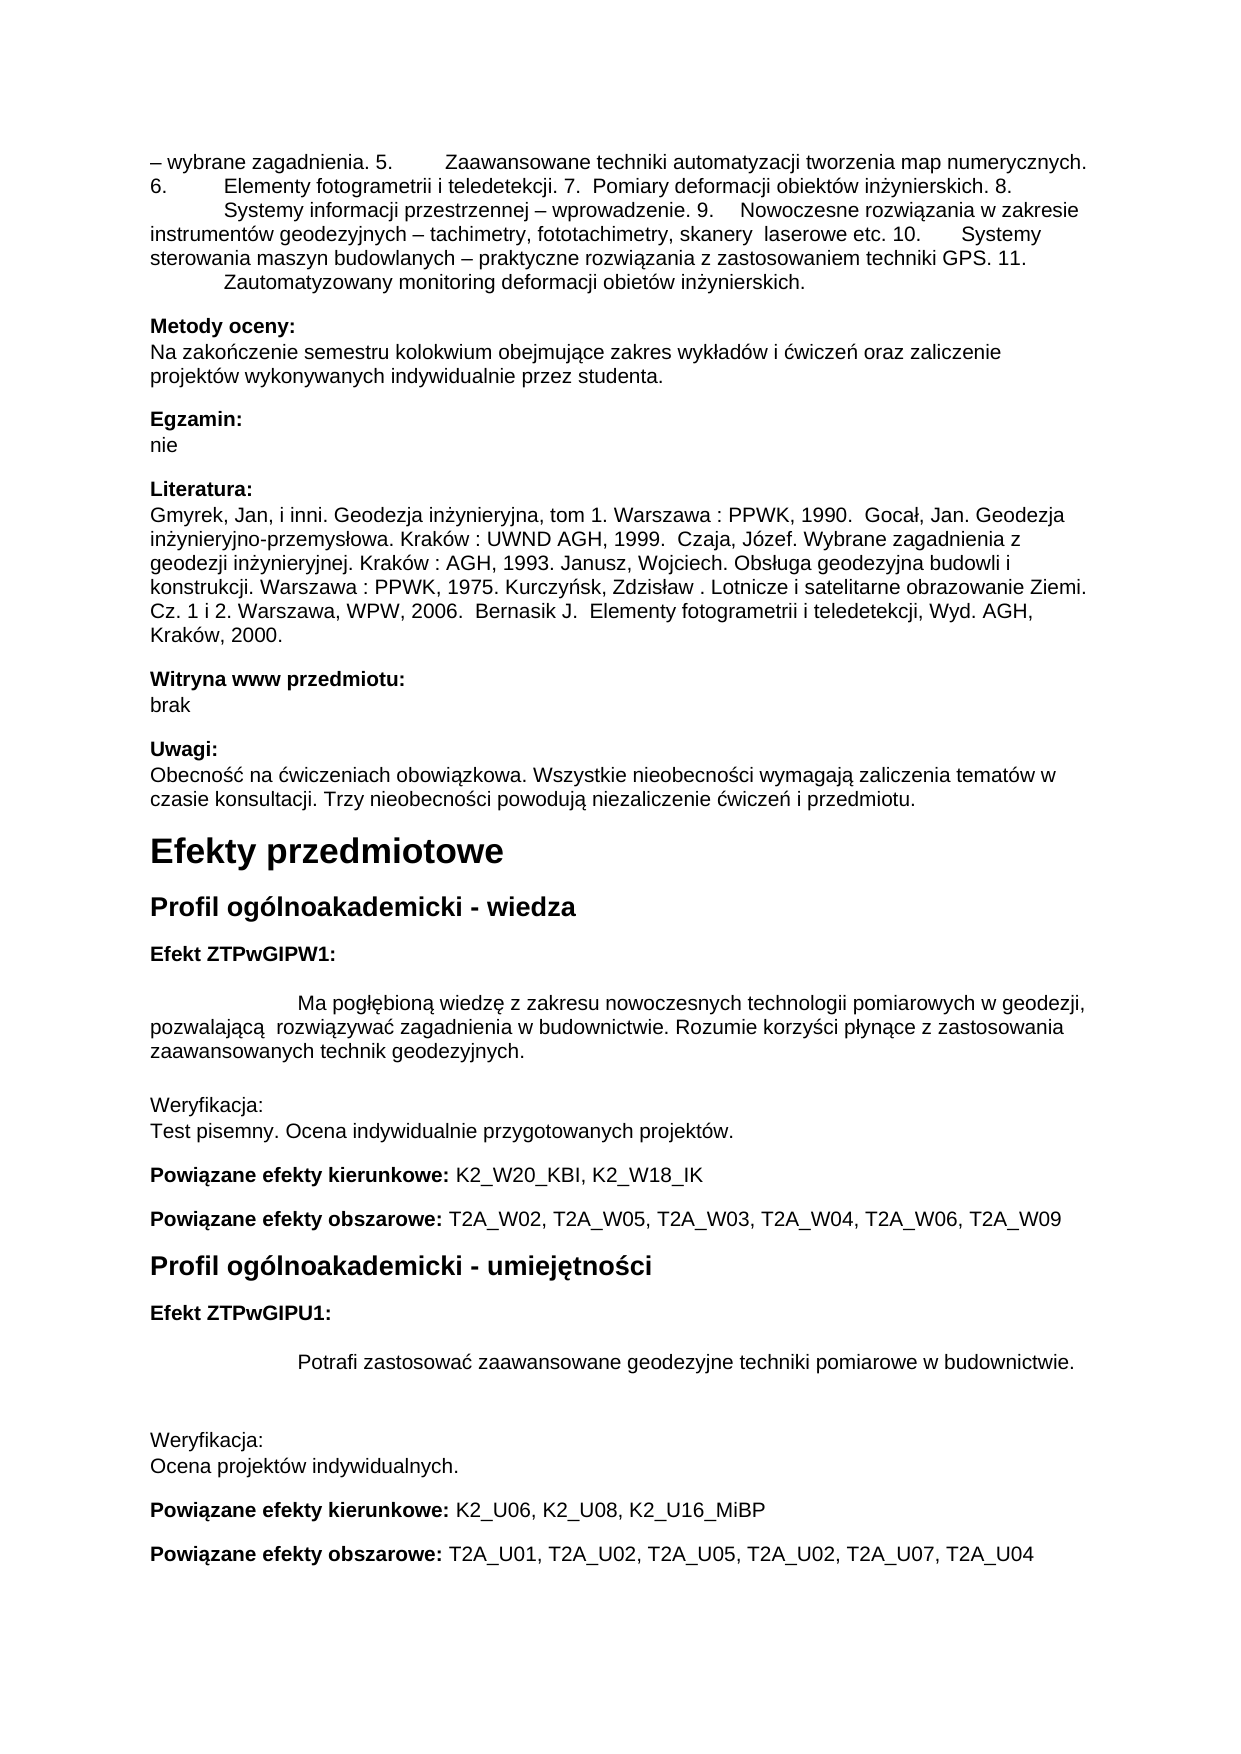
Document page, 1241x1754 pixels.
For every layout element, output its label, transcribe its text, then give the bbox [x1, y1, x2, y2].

text Witryna www przedmiotu: [150, 667, 1090, 691]
text Powiązane efekty kierunkowe: K2_W20_KBI, K2_W18_IK [150, 1163, 1090, 1187]
text Ma pogłębioną wiedzę z zakresu nowoczesnych technologii pomiarowych w geodezji, pozwalającą rozwiązywać zagadnienia w budownictwie. Rozumie korzyści płynące z zastosowania zaawansowanych technik geodezyjnych. [150, 967, 1090, 1087]
text Ocena projektów indywidualnych. [150, 1454, 1090, 1478]
text Weryfikacja: [150, 1093, 1090, 1117]
subtitle Profil ogólnoakademicki - umiejętności [150, 1250, 1090, 1281]
text Weryfikacja: [150, 1428, 1090, 1452]
text Efekt ZTPwGIPU1: [150, 1301, 1090, 1325]
text nie [150, 433, 1090, 457]
subtitle Profil ogólnoakademicki - wiedza [150, 891, 1090, 922]
text Potrafi zastosować zaawansowane geodezyjne techniki pomiarowe w budownictwie. [150, 1326, 1090, 1422]
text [150, 150, 1090, 294]
text Gmyrek, Jan, i inni. Geodezja inżynieryjna, tom 1. Warszawa : PPWK, 1990. Gocał, Jan. Geodezja inżynieryjno-przemysłowa. Kraków : UWND AGH, 1999. Czaja, Józef. Wybrane zagadnienia z geodezji inżynieryjnej. Kraków : AGH, 1993. Janusz, Wojciech. Obsługa geodezyjna budowli i konstrukcji. Warszawa : PPWK, 1975. Kurczyńsk, Zdzisław . Lotnicze i satelitarne obrazowanie Ziemi. Cz. 1 i 2. Warszawa, WPW, 2006. Bernasik J. Elementy fotogrametrii i teledetekcji, Wyd. AGH, Kraków, 2000. [150, 503, 1090, 647]
text Powiązane efekty obszarowe: T2A_U01, T2A_U02, T2A_U05, T2A_U02, T2A_U07, T2A_U04 [150, 1542, 1090, 1566]
subtitle Efekty przedmiotowe [150, 830, 1090, 871]
text Efekt ZTPwGIPW1: [150, 942, 1090, 966]
text Obecność na ćwiczeniach obowiązkowa. Wszystkie nieobecności wymagają zaliczenia tematów w czasie konsultacji. Trzy nieobecności powodują niezaliczenie ćwiczeń i przedmiotu. [150, 762, 1090, 810]
text Egzamin: [150, 407, 1090, 431]
text Powiązane efekty obszarowe: T2A_W02, T2A_W05, T2A_W03, T2A_W04, T2A_W06, T2A_W09 [150, 1206, 1090, 1230]
text Uwagi: [150, 736, 1090, 760]
text brak [150, 693, 1090, 717]
text Literatura: [150, 477, 1090, 501]
text Na zakończenie semestru kolokwium obejmujące zakres wykładów i ćwiczeń oraz zaliczenie projektów wykonywanych indywidualnie przez studenta. [150, 339, 1090, 387]
text Metody oceny: [150, 313, 1090, 337]
text Powiązane efekty kierunkowe: K2_U06, K2_U08, K2_U16_MiBP [150, 1498, 1090, 1522]
text Test pisemny. Ocena indywidualnie przygotowanych projektów. [150, 1119, 1090, 1143]
